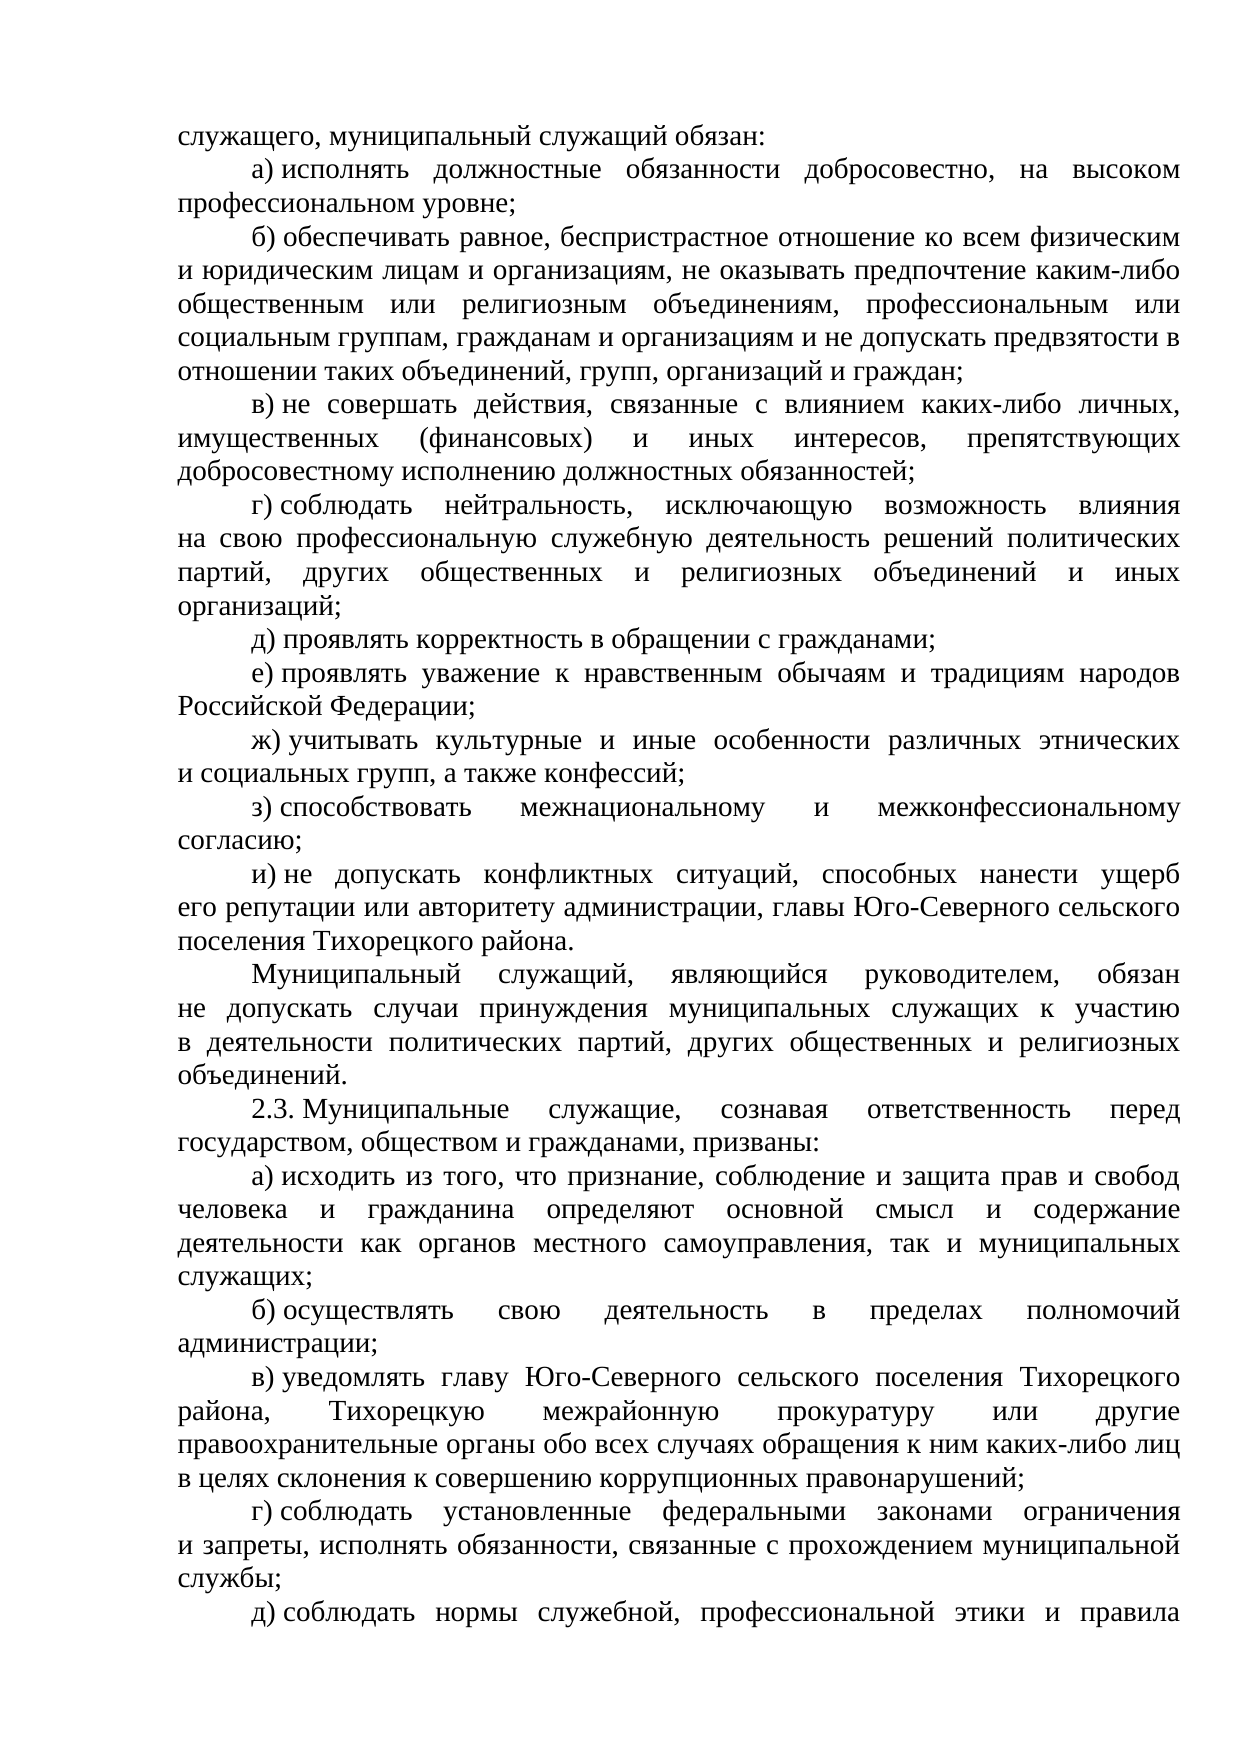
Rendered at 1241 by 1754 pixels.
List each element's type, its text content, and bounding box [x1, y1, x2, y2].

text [177, 118, 1181, 152]
text д) проявлять корректность в обращении с гражданами; [177, 621, 1181, 655]
text з) способствовать межнациональному и межконфессиональному согласию; [177, 789, 1181, 856]
text в) не совершать действия, связанные с влиянием каких-либо личных, имущественных (финансовых) и иных интересов, препятствующих добросовестному исполнению должностных обязанностей; [177, 386, 1181, 487]
text е) проявлять уважение к нравственным обычаям и традициям народов Российской Федерации; [177, 655, 1181, 722]
text в) уведомлять главу Юго-Северного сельского поселения Тихорецкого района, Тихорецкую межрайонную прокуратуру или другие правоохранительные органы обо всех случаях обращения к ним каких-либо лиц в целях склонения к совершению коррупционных правонарушений; [177, 1359, 1181, 1493]
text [177, 1594, 1181, 1627]
text ж) учитывать культурные и иные особенности различных этнических и социальных групп, а также конфессий; [177, 722, 1181, 789]
text а) исполнять должностные обязанности добросовестно, на высоком профессиональном уровне; [177, 152, 1181, 219]
text а) исходить из того, что признание, соблюдение и защита прав и свобод человека и гражданина определяют основной смысл и содержание деятельности как органов местного самоуправления, так и муниципальных служащих; [177, 1158, 1181, 1292]
text б) осуществлять свою деятельность в пределах полномочий администрации; [177, 1292, 1181, 1359]
text г) соблюдать нейтральность, исключающую возможность влияния на свою профессиональную служебную деятельность решений политических партий, других общественных и религиозных объединений и иных организаций; [177, 487, 1181, 621]
text 2.3. Муниципальные служащие, сознавая ответственность перед государством, обществом и гражданами, призваны: [177, 1091, 1181, 1158]
text Муниципальный служащий, являющийся руководителем, обязан не допускать случаи принуждения муниципальных служащих к участию в деятельности политических партий, других общественных и религиозных объединений. [177, 957, 1181, 1091]
text б) обеспечивать равное, беспристрастное отношение ко всем физическим и юридическим лицам и организациям, не оказывать предпочтение каким-либо общественным или религиозным объединениям, профессиональным или социальным группам, гражданам и организациям и не допускать предвзятости в отношении таких объединений, групп, организаций и граждан; [177, 219, 1181, 386]
text г) соблюдать установленные федеральными законами ограничения и запреты, исполнять обязанности, связанные с прохождением муниципальной службы; [177, 1493, 1181, 1594]
text и) не допускать конфликтных ситуаций, способных нанести ущерб его репутации или авторитету администрации, главы Юго-Северного сельского поселения Тихорецкого района. [177, 856, 1181, 957]
